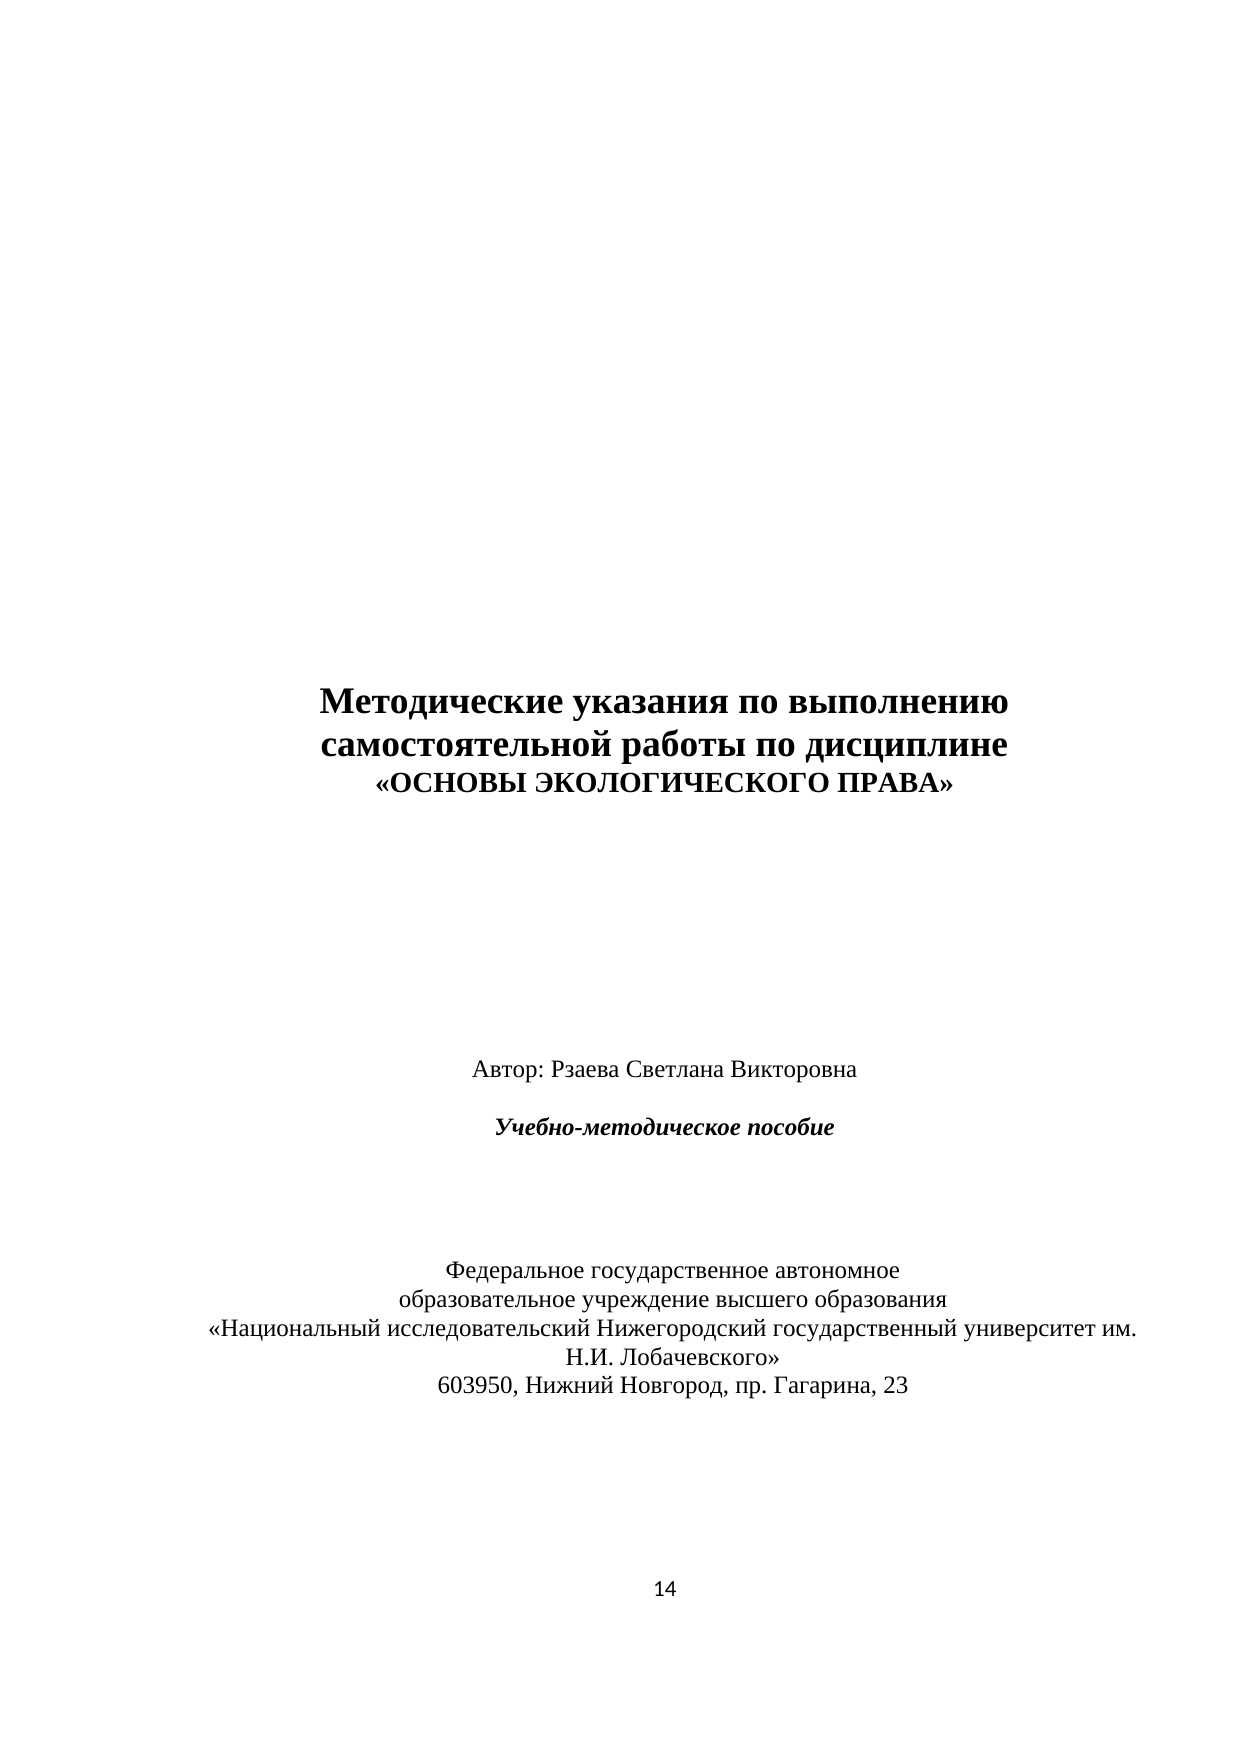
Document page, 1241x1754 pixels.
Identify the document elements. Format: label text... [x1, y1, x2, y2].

text Федеральное государственное автономное [194, 1256, 1152, 1284]
text Автор: Рзаева Светлана Викторовна [177, 1054, 1152, 1083]
text «Национальный исследовательский Нижегородский государственный университет им. Н.И. Лобачевского» [194, 1313, 1152, 1371]
text 603950, Нижний Новгород, пр. Гагарина, 23 [194, 1371, 1152, 1399]
text «ОСНОВЫ ЭКОЛОГИЧЕСКОГО ПРАВА» [177, 765, 1152, 798]
text Методические указания по выполнению самостоятельной работы по дисциплине [177, 679, 1152, 765]
text Учебно-методическое пособие [177, 1112, 1152, 1141]
text образовательное учреждение высшего образования [194, 1284, 1152, 1313]
